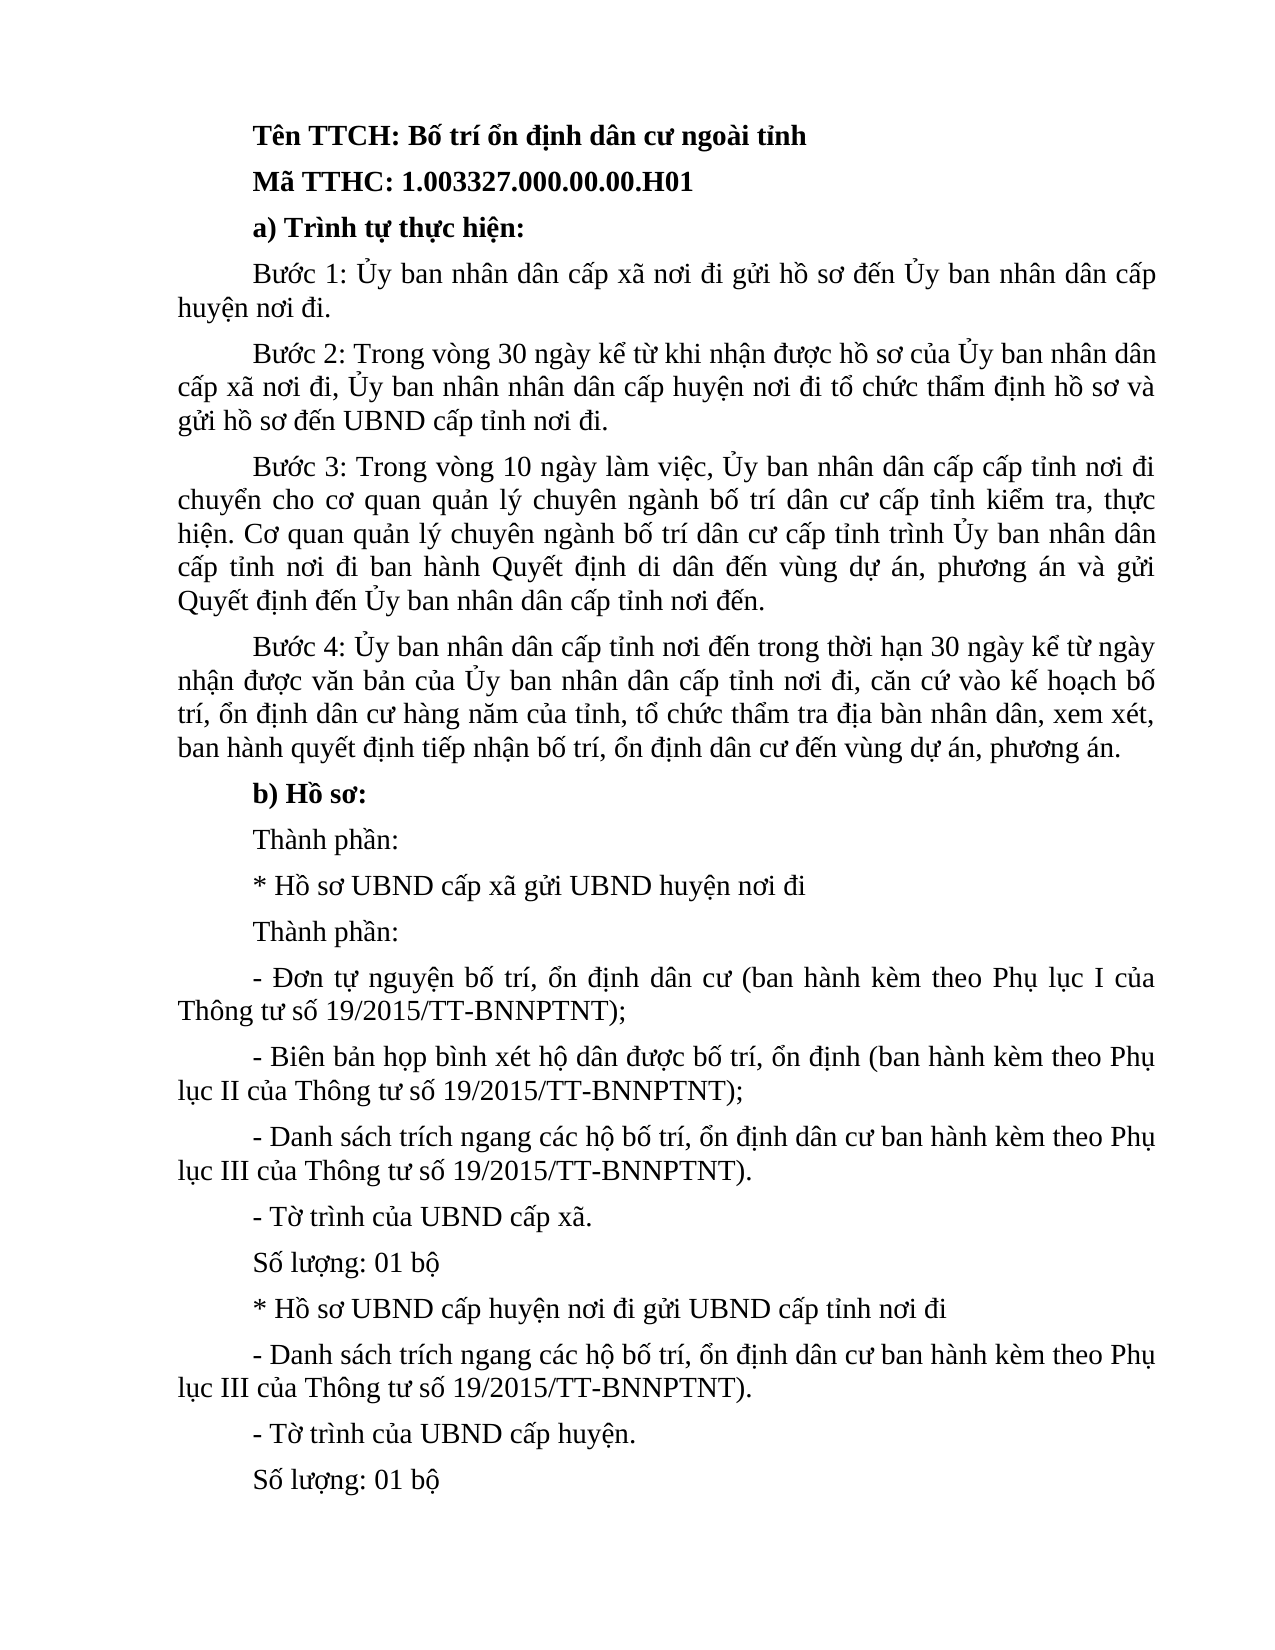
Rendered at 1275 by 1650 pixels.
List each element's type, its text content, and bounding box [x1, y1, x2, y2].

text a) Trình tự thực hiện: [177, 210, 1157, 244]
text * Hồ sơ UBND cấp xã gửi UBND huyện nơi đi [177, 868, 1157, 901]
text Bước 3: Trong vòng 10 ngày làm việc, Ủy ban nhân dân cấp cấp tỉnh nơi đi chuyển cho cơ quan quản lý chuyên ngành bố trí dân cư cấp tỉnh kiểm tra, thực hiện. Cơ quan quản lý chuyên ngành bố trí dân cư cấp tỉnh trình Ủy ban nhân dân cấp tỉnh nơi đi ban hành Quyết định di dân đến vùng dự án, phương án và gửi Quyết định đến Ủy ban nhân dân cấp tỉnh nơi đến. [177, 449, 1157, 617]
text b) Hồ sơ: [177, 776, 1157, 809]
text Thành phần: [177, 822, 1157, 855]
text - Biên bản họp bình xét hộ dân được bố trí, ổn định (ban hành kèm theo Phụ lục II của Thông tư số 19/2015/TT-BNNPTNT); [177, 1039, 1157, 1107]
text Tên TTCH: Bố trí ổn định dân cư ngoài tỉnh [177, 118, 1157, 152]
text Số lượng: 01 bộ [177, 1462, 1157, 1496]
text - Danh sách trích ngang các hộ bố trí, ổn định dân cư ban hành kèm theo Phụ lục III của Thông tư số 19/2015/TT-BNNPTNT). [177, 1119, 1157, 1186]
text - Tờ trình của UBND cấp huyện. [177, 1416, 1157, 1450]
text - Tờ trình của UBND cấp xã. [177, 1199, 1157, 1232]
text Thành phần: [177, 914, 1157, 947]
text * Hồ sơ UBND cấp huyện nơi đi gửi UBND cấp tỉnh nơi đi [177, 1291, 1157, 1324]
text Bước 4: Ủy ban nhân dân cấp tỉnh nơi đến trong thời hạn 30 ngày kể từ ngày nhận được văn bản của Ủy ban nhân dân cấp tỉnh nơi đi, căn cứ vào kế hoạch bố trí, ổn định dân cư hàng năm của tỉnh, tổ chức thẩm tra địa bàn nhân dân, xem xét, ban hành quyết định tiếp nhận bố trí, ổn định dân cư đến vùng dự án, phương án. [177, 629, 1157, 763]
text Bước 1: Ủy ban nhân dân cấp xã nơi đi gửi hồ sơ đến Ủy ban nhân dân cấp huyện nơi đi. [177, 256, 1157, 323]
text Mã TTHC: 1.003327.000.00.00.H01 [177, 164, 1157, 198]
text Số lượng: 01 bộ [177, 1245, 1157, 1278]
text Bước 2: Trong vòng 30 ngày kể từ khi nhận được hồ sơ của Ủy ban nhân dân cấp xã nơi đi, Ủy ban nhân nhân dân cấp huyện nơi đi tổ chức thẩm định hồ sơ và gửi hồ sơ đến UBND cấp tỉnh nơi đi. [177, 336, 1157, 436]
text - Danh sách trích ngang các hộ bố trí, ổn định dân cư ban hành kèm theo Phụ lục III của Thông tư số 19/2015/TT-BNNPTNT). [177, 1337, 1157, 1404]
text - Đơn tự nguyện bố trí, ổn định dân cư (ban hành kèm theo Phụ lục I của Thông tư số 19/2015/TT-BNNPTNT); [177, 960, 1157, 1027]
